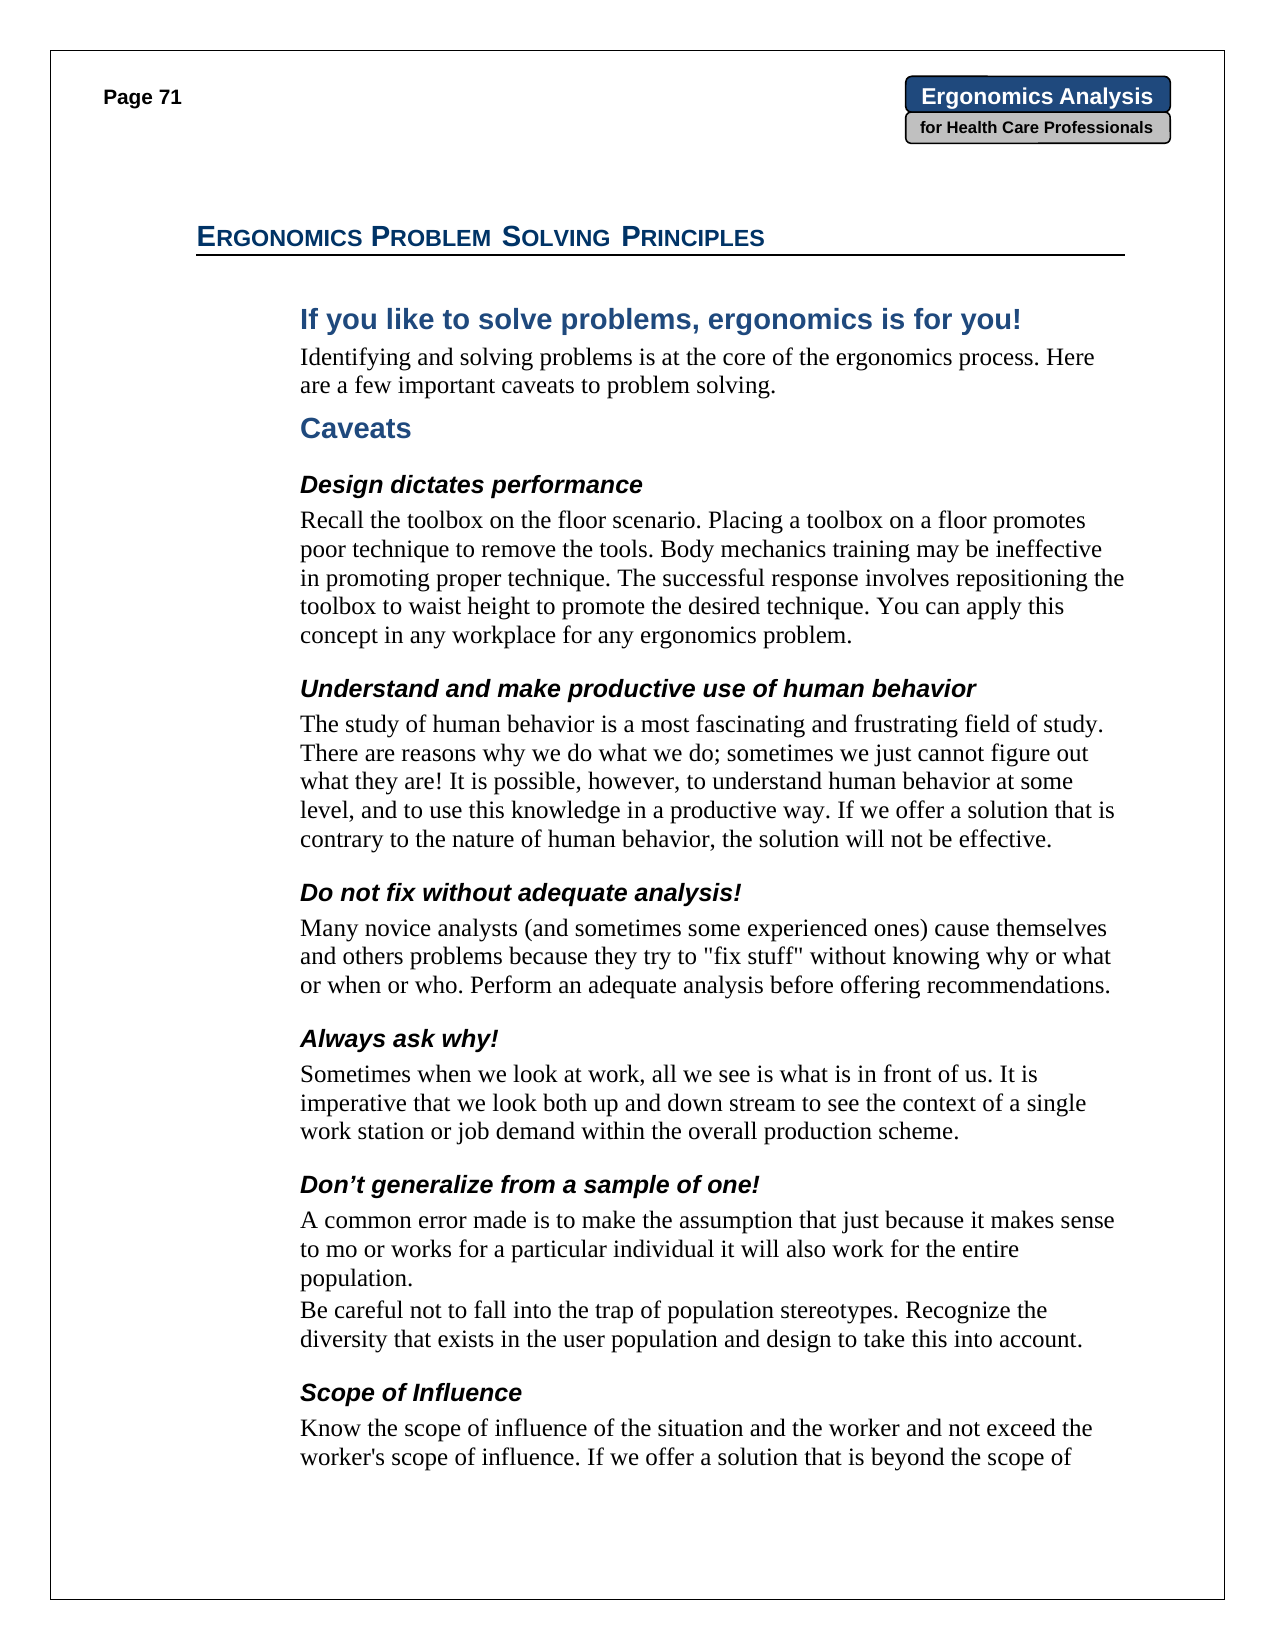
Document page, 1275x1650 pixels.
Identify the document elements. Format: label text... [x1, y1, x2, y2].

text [300, 1413, 1125, 1471]
subtitle Always ask why! [300, 1024, 1125, 1053]
text Sometimes when we look at work, all we see is what is in front of us. It is imperative that we look both up and down stream to see the context of a single work station or job demand within the overall production scheme. [300, 1059, 1125, 1145]
subtitle Caveats [300, 412, 1125, 445]
text Many novice analysts (and sometimes some experienced ones) cause themselves and others problems because they try to "fix stuff" without knowing why or what or when or who. Perform an adequate analysis before offering recommendations. [300, 913, 1125, 999]
text The study of human behavior is a most fascinating and frustrating field of study. There are reasons why we do what we do; sometimes we just cannot figure out what they are! It is possible, however, to understand human behavior at some level, and to use this knowledge in a productive way. If we offer a solution that is contrary to the nature of human behavior, the solution will not be effective. [300, 709, 1125, 853]
subtitle Ergonomics Problem Solving Principles [196, 219, 1125, 254]
subtitle Don’t generalize from a sample of one! [300, 1170, 1125, 1199]
subtitle Understand and make productive use of human behavior [300, 674, 1125, 703]
subtitle If you like to solve problems, ergonomics is for you! [300, 302, 1125, 335]
text A common error made is to make the assumption that just because it makes sense to mo or works for a particular individual it will also work for the entire population. [300, 1205, 1125, 1291]
text Be careful not to fall into the trap of population stereotypes. Recognize the diversity that exists in the user population and design to take this into account. [300, 1296, 1125, 1353]
subtitle Do not fix without adequate analysis! [300, 878, 1125, 906]
subtitle Design dictates performance [300, 470, 1125, 499]
text Identifying and solving problems is at the core of the ergonomics process. Here are a few important caveats to problem solving. [300, 342, 1125, 399]
text Recall the toolbox on the floor scenario. Placing a toolbox on a floor promotes poor technique to remove the tools. Body mechanics training may be ineffective in promoting proper technique. The successful response involves repositioning the toolbox to waist height to promote the desired technique. You can apply this concept in any workplace for any ergonomics problem. [300, 505, 1125, 649]
subtitle Scope of Influence [300, 1378, 1125, 1407]
